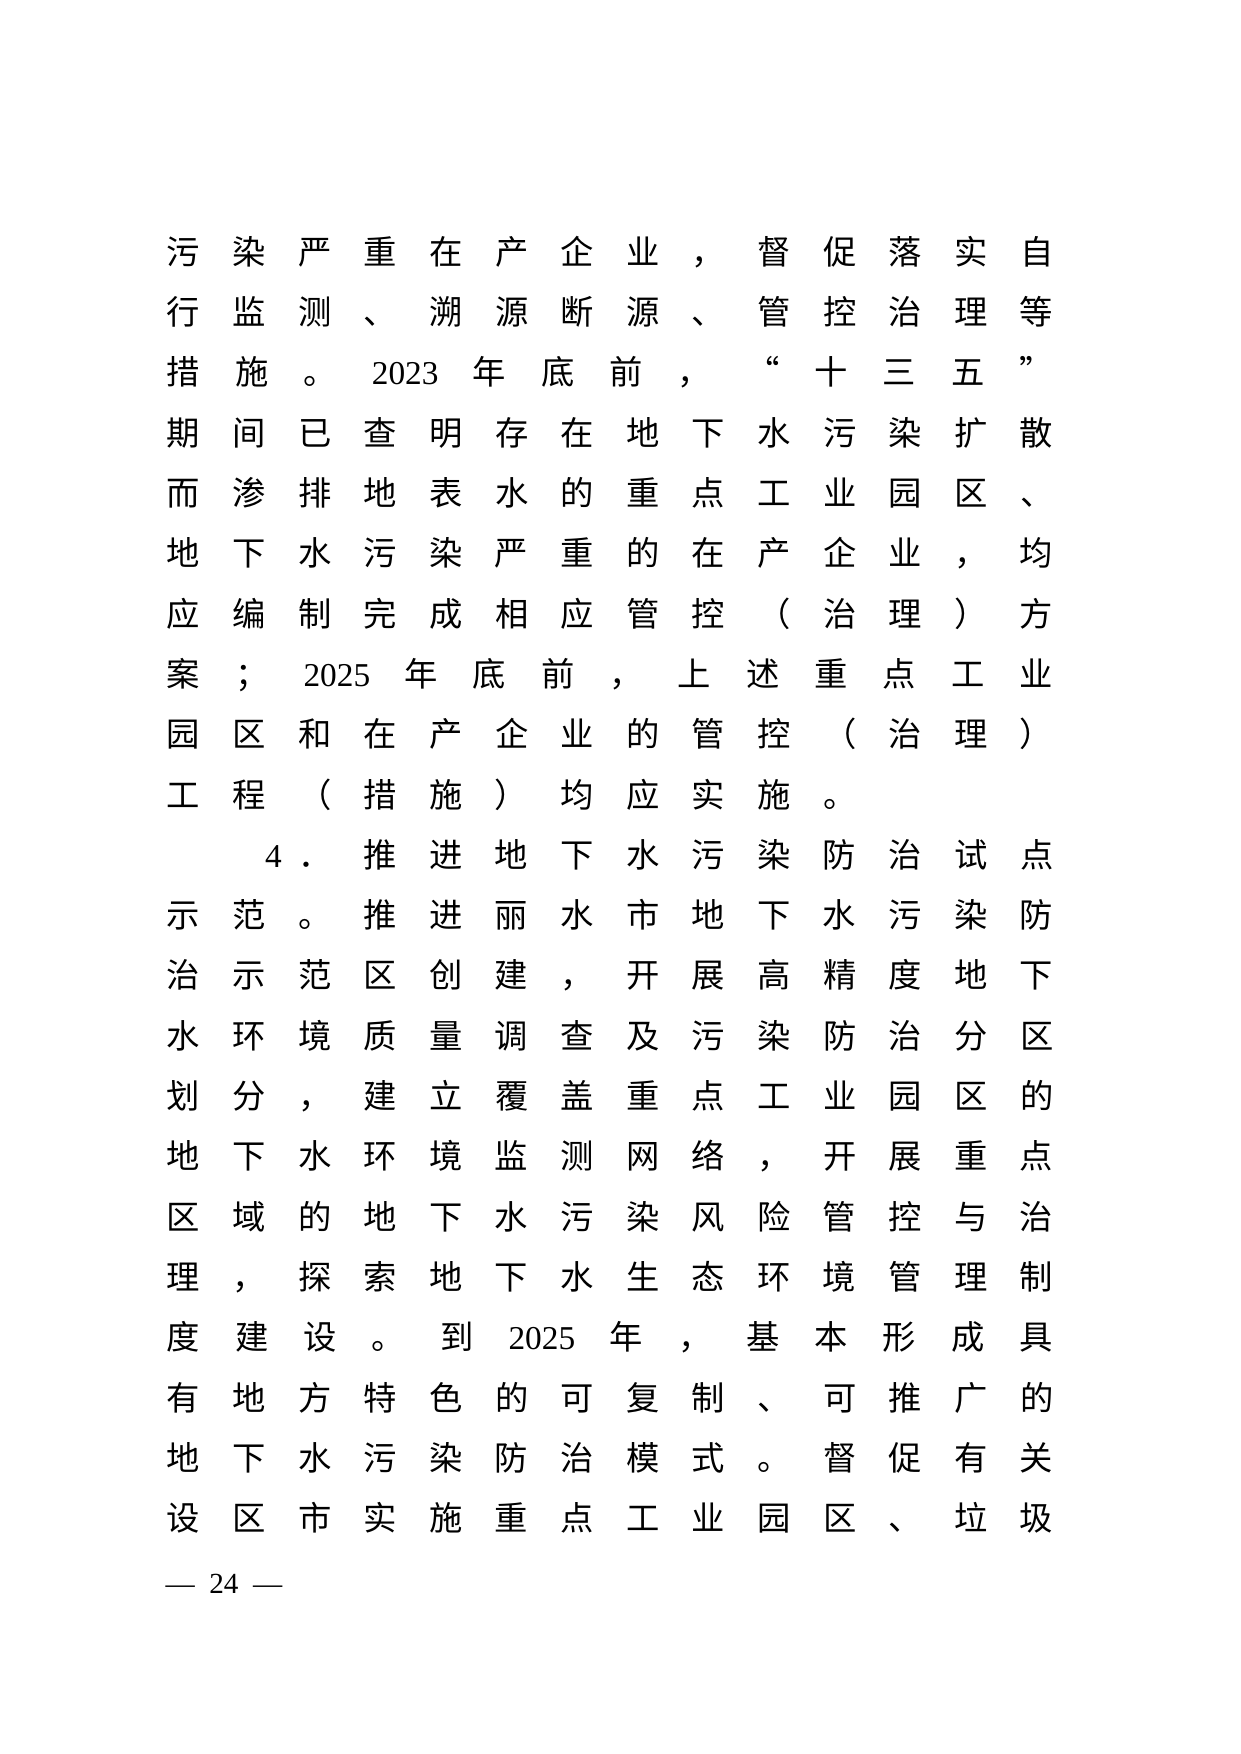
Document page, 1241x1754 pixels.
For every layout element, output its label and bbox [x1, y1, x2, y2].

text [167, 219, 1085, 823]
text [167, 823, 1085, 1546]
